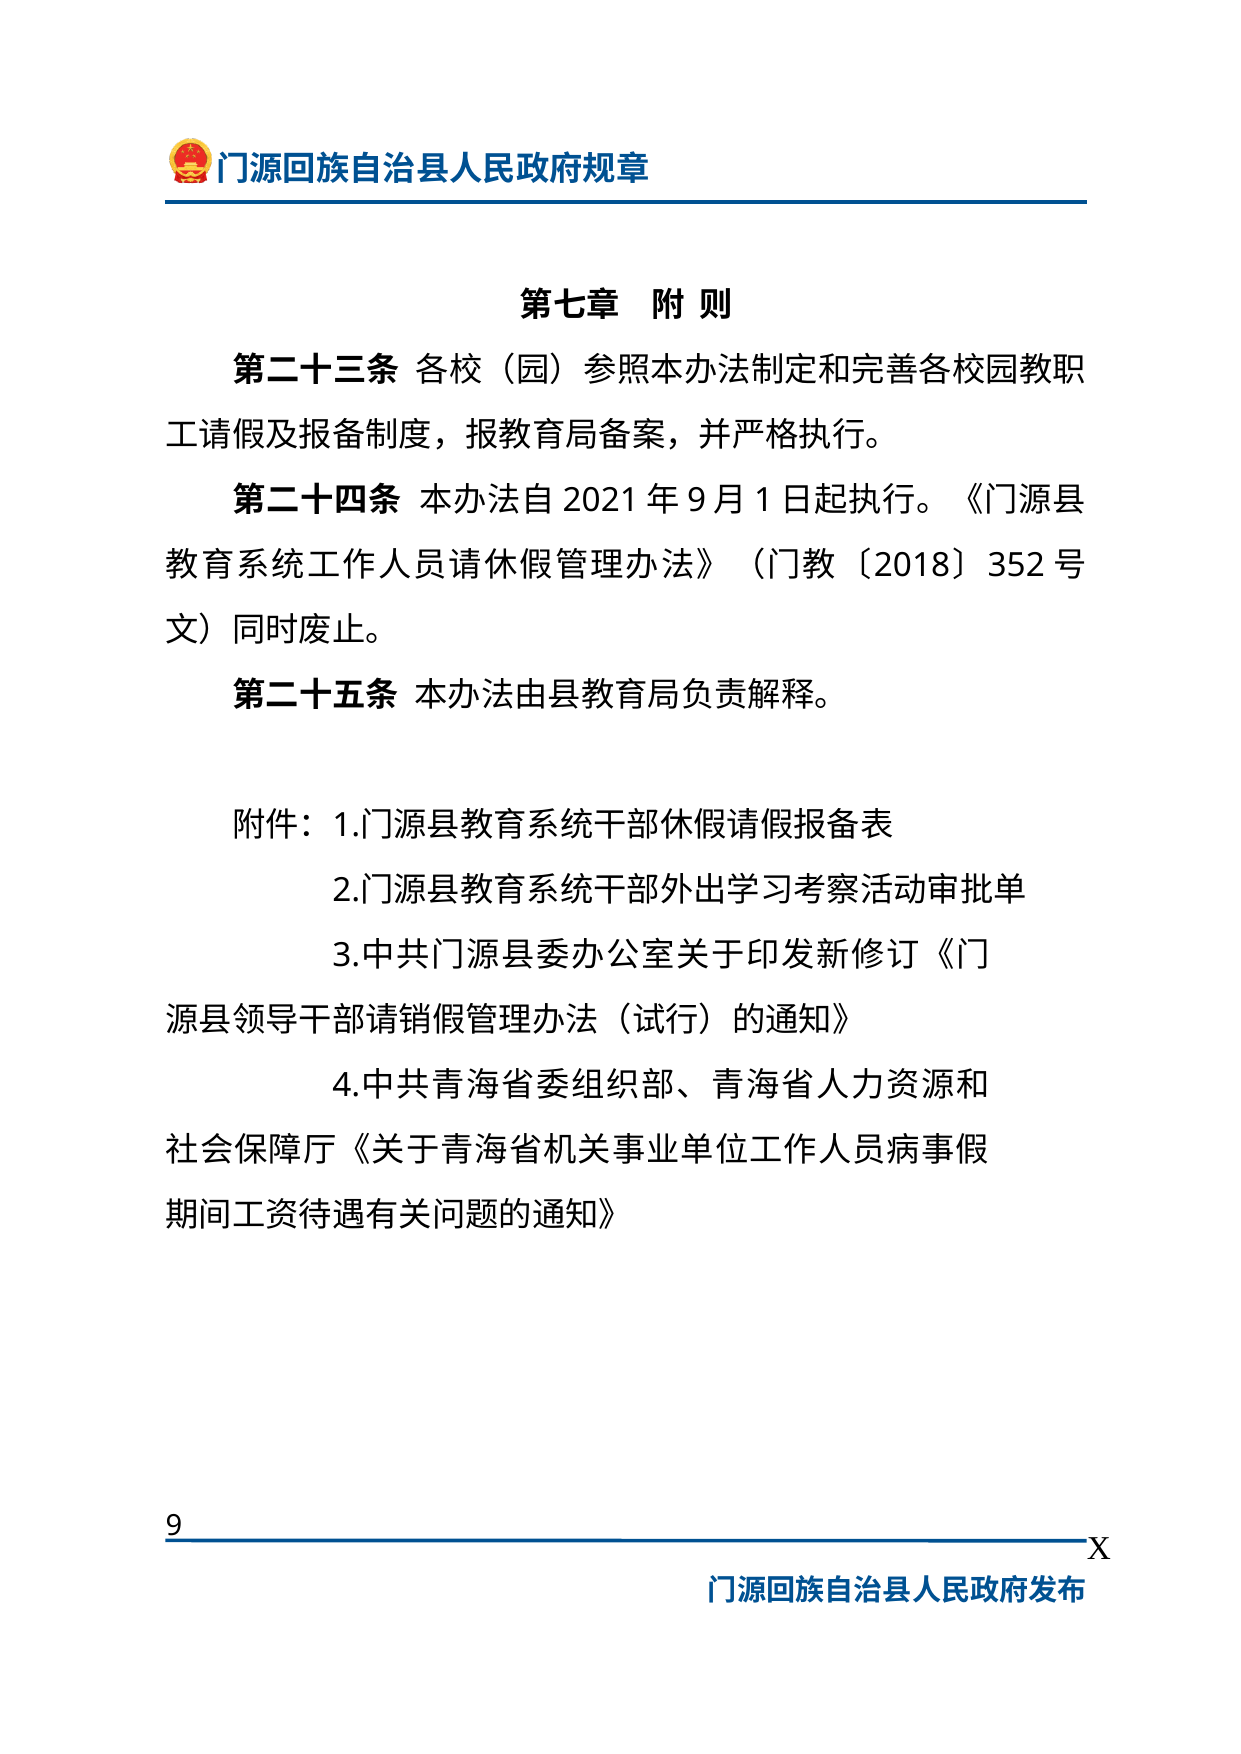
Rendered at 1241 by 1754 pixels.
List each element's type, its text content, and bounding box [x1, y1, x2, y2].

text 第七章 附 则 [165, 269, 1087, 334]
text 第二十四条 本办法自2021年9月1日起执行。《门源县教育系统工作人员请休假管理办法》（门教〔2018〕352号文）同时废止。 [165, 464, 1087, 659]
text 第二十五条 本办法由县教育局负责解释。 [165, 659, 1087, 724]
text 第二十三条 各校（园）参照本办法制定和完善各校园教职工请假及报备制度，报教育局备案，并严格执行。 [165, 334, 1087, 464]
text 2.门源县教育系统干部外出学习考察活动审批单 [165, 854, 1087, 919]
picture [165, 136, 216, 187]
text 3.中共门源县委办公室关于印发新修订《门源县领导干部请销假管理办法（试行）的通知》 [165, 919, 990, 1049]
text 附件：1.门源县教育系统干部休假请假报备表 [165, 789, 1087, 854]
text 4.中共青海省委组织部、青海省人力资源和社会保障厅《关于青海省机关事业单位工作人员病事假期间工资待遇有关问题的通知》 [165, 1049, 990, 1244]
